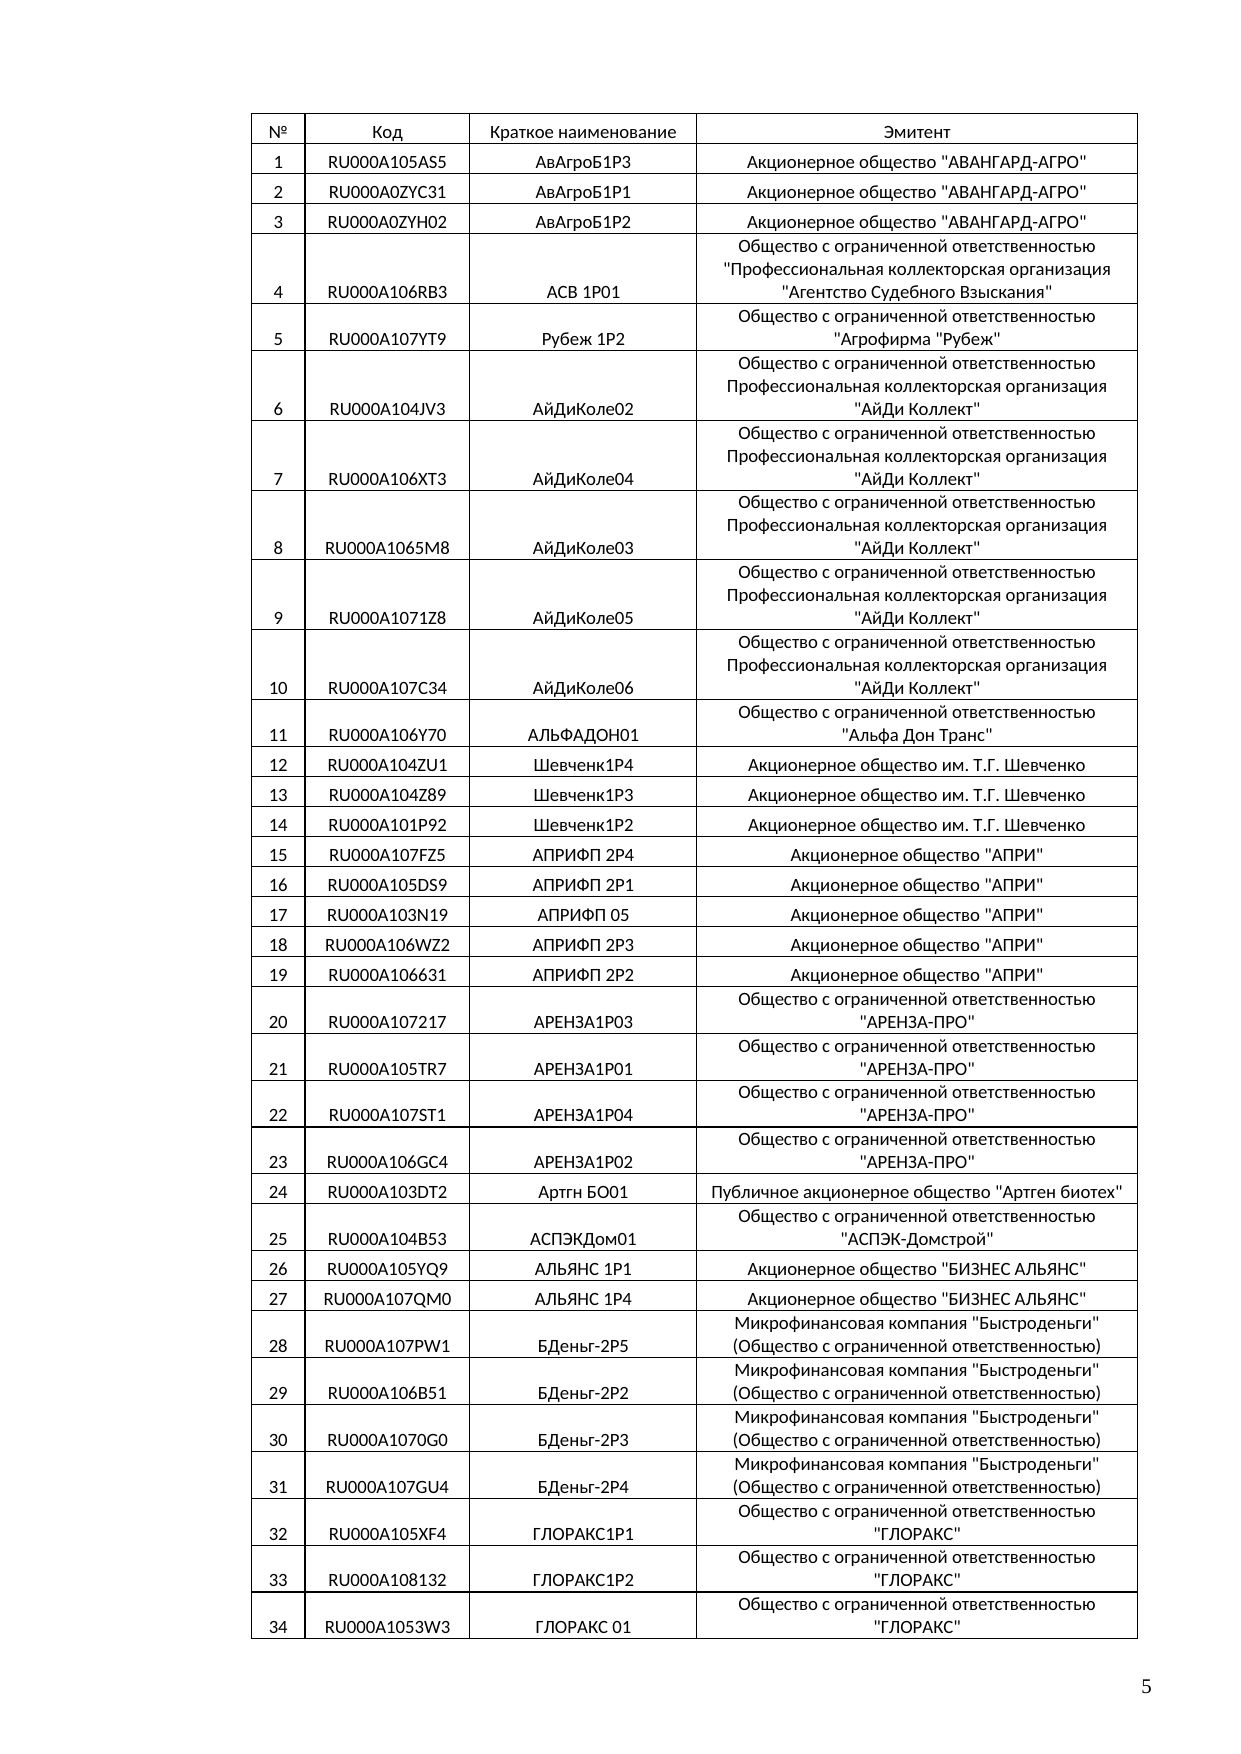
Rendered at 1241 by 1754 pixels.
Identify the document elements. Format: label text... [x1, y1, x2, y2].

table_cell RU000A107FZ5 [306, 837, 469, 866]
table_cell Акционерное общество "АПРИ" [697, 897, 1137, 926]
table_cell RU000A106Y70 [306, 700, 469, 746]
table_cell 32 [252, 1499, 304, 1544]
table_cell АПРИФП 2Р2 [470, 957, 696, 986]
table_cell 19 [252, 957, 304, 986]
table_cell Акционерное общество "АВАНГАРД-АГРО" [697, 204, 1137, 233]
table_cell 5 [252, 304, 304, 350]
table_cell 1 [252, 144, 304, 173]
table_cell Шевченк1Р3 [470, 777, 696, 806]
table_cell Общество с ограниченной ответственностью Профессиональная коллекторская организация "АйДи Коллект" [697, 421, 1137, 489]
table_cell RU000A104ZU1 [306, 747, 469, 776]
table_header Эмитент [697, 114, 1137, 143]
table_cell АЛЬФАДОН01 [470, 700, 696, 746]
table_cell АРЕНЗА1Р02 [470, 1128, 696, 1173]
table_cell RU000A103N19 [306, 897, 469, 926]
table_cell ГЛОРАКС1Р2 [470, 1546, 696, 1591]
table_cell БДеньг-2P3 [470, 1405, 696, 1451]
table_cell Общество с ограниченной ответственностью Профессиональная коллекторская организация "АйДи Коллект" [697, 560, 1137, 629]
table_cell RU000A101P92 [306, 807, 469, 836]
table_cell RU000A107C34 [306, 630, 469, 699]
table_cell Микрофинансовая компания "Быстроденьги" (Общество с ограниченной ответственностью) [697, 1405, 1137, 1451]
table_cell Шевченк1Р4 [470, 747, 696, 776]
table_cell RU000A105AS5 [306, 144, 469, 173]
table_cell Общество с ограниченной ответственностью Профессиональная коллекторская организация "АйДи Коллект" [697, 351, 1137, 420]
table_cell 23 [252, 1128, 304, 1173]
table_cell АйДиКоле04 [470, 421, 696, 489]
table_cell RU000A107PW1 [306, 1311, 469, 1357]
table_cell 11 [252, 700, 304, 746]
table_cell Акционерное общество "АПРИ" [697, 927, 1137, 956]
table_cell Общество с ограниченной ответственностью "ГЛОРАКС" [697, 1499, 1137, 1544]
table_cell 10 [252, 630, 304, 699]
table_cell Акционерное общество "АПРИ" [697, 957, 1137, 986]
table_cell АйДиКоле02 [470, 351, 696, 420]
table_cell Акционерное общество "АВАНГАРД-АГРО" [697, 144, 1137, 173]
table_cell RU000A105DS9 [306, 867, 469, 896]
table_cell 4 [252, 234, 304, 303]
table_cell RU000A105TR7 [306, 1034, 469, 1079]
table_cell Общество с ограниченной ответственностью "ГЛОРАКС" [697, 1546, 1137, 1591]
table_cell АвАгроБ1P2 [470, 204, 696, 233]
table_cell Артгн БО01 [470, 1174, 696, 1203]
table_cell 27 [252, 1281, 304, 1310]
table_cell RU000A106631 [306, 957, 469, 986]
table_cell АйДиКоле05 [470, 560, 696, 629]
table_cell RU000A0ZYH02 [306, 204, 469, 233]
table_cell 17 [252, 897, 304, 926]
table_cell Микрофинансовая компания "Быстроденьги" (Общество с ограниченной ответственностью) [697, 1311, 1137, 1357]
table_cell 34 [252, 1593, 304, 1638]
table_cell RU000A106WZ2 [306, 927, 469, 956]
table_cell RU000A106GC4 [306, 1128, 469, 1173]
table_cell Микрофинансовая компания "Быстроденьги" (Общество с ограниченной ответственностью) [697, 1358, 1137, 1404]
table_cell Микрофинансовая компания "Быстроденьги" (Общество с ограниченной ответственностью) [697, 1452, 1137, 1498]
table_cell Акционерное общество "БИЗНЕС АЛЬЯНС" [697, 1251, 1137, 1280]
table_cell RU000A107YT9 [306, 304, 469, 350]
table_cell Общество с ограниченной ответственностью Профессиональная коллекторская организация "АйДи Коллект" [697, 630, 1137, 699]
table_cell RU000A1071Z8 [306, 560, 469, 629]
table_cell Общество с ограниченной ответственностью "АРЕНЗА-ПРО" [697, 1034, 1137, 1079]
table_cell Общество с ограниченной ответственностью "Профессиональная коллекторская организация "Агентство Судебного Взыскания" [697, 234, 1137, 303]
table_cell АПРИФП 05 [470, 897, 696, 926]
table_cell АРЕНЗА1Р01 [470, 1034, 696, 1079]
table_cell Общество с ограниченной ответственностью "Агрофирма "Рубеж" [697, 304, 1137, 350]
table_cell 30 [252, 1405, 304, 1451]
table_cell ГЛОРАКС 01 [470, 1593, 696, 1638]
table_cell Общество с ограниченной ответственностью "АРЕНЗА-ПРО" [697, 1128, 1137, 1173]
table_cell Общество с ограниченной ответственностью "АСПЭК-Домстрой" [697, 1204, 1137, 1250]
table_header Код [306, 114, 469, 143]
table_cell Общество с ограниченной ответственностью "ГЛОРАКС" [697, 1593, 1137, 1638]
table_cell 26 [252, 1251, 304, 1280]
table_cell RU000A106RB3 [306, 234, 469, 303]
table_cell ГЛОРАКС1Р1 [470, 1499, 696, 1544]
table_cell 21 [252, 1034, 304, 1079]
table_cell RU000A1070G0 [306, 1405, 469, 1451]
table_cell Публичное акционерное общество "Артген биотех" [697, 1174, 1137, 1203]
table_cell RU000A104JV3 [306, 351, 469, 420]
table_cell АРЕНЗА1Р04 [470, 1081, 696, 1126]
table_cell Общество с ограниченной ответственностью Профессиональная коллекторская организация "АйДи Коллект" [697, 491, 1137, 559]
table_cell 12 [252, 747, 304, 776]
table_cell RU000A106B51 [306, 1358, 469, 1404]
table_cell 15 [252, 837, 304, 866]
table_cell 24 [252, 1174, 304, 1203]
table_cell 3 [252, 204, 304, 233]
table_cell RU000A108132 [306, 1546, 469, 1591]
table_cell 7 [252, 421, 304, 489]
table_cell 31 [252, 1452, 304, 1498]
table_cell АПРИФП 2Р4 [470, 837, 696, 866]
table_cell Акционерное общество им. Т.Г. Шевченко [697, 777, 1137, 806]
table_cell RU000A1053W3 [306, 1593, 469, 1638]
table_cell 9 [252, 560, 304, 629]
table_cell АСПЭКДом01 [470, 1204, 696, 1250]
table_cell БДеньг-2P2 [470, 1358, 696, 1404]
table_cell АРЕНЗА1Р03 [470, 987, 696, 1033]
table_cell Акционерное общество "БИЗНЕС АЛЬЯНС" [697, 1281, 1137, 1310]
table_cell 18 [252, 927, 304, 956]
table_cell Акционерное общество "АПРИ" [697, 837, 1137, 866]
table_header Краткое наименование [470, 114, 696, 143]
table_cell RU000A107ST1 [306, 1081, 469, 1126]
table_cell 13 [252, 777, 304, 806]
table_cell 16 [252, 867, 304, 896]
table_cell 8 [252, 491, 304, 559]
table_cell Акционерное общество им. Т.Г. Шевченко [697, 807, 1137, 836]
table_cell БДеньг-2P5 [470, 1311, 696, 1357]
table_cell АйДиКоле06 [470, 630, 696, 699]
table_cell RU000A105YQ9 [306, 1251, 469, 1280]
table_cell АвАгроБ1P3 [470, 144, 696, 173]
table_cell RU000A103DT2 [306, 1174, 469, 1203]
table_cell RU000A106XT3 [306, 421, 469, 489]
table_cell RU000A107QM0 [306, 1281, 469, 1310]
table_cell 33 [252, 1546, 304, 1591]
table_cell АйДиКоле03 [470, 491, 696, 559]
table_cell Общество с ограниченной ответственностью "АРЕНЗА-ПРО" [697, 1081, 1137, 1126]
table_cell 2 [252, 174, 304, 203]
table_cell 6 [252, 351, 304, 420]
table_cell Шевченк1Р2 [470, 807, 696, 836]
table_cell АЛЬЯНС 1P4 [470, 1281, 696, 1310]
table_cell 14 [252, 807, 304, 836]
table_cell Общество с ограниченной ответственностью "Альфа Дон Транс" [697, 700, 1137, 746]
table_cell Общество с ограниченной ответственностью "АРЕНЗА-ПРО" [697, 987, 1137, 1033]
table_cell RU000A104B53 [306, 1204, 469, 1250]
table_cell RU000A105XF4 [306, 1499, 469, 1544]
table_cell Акционерное общество им. Т.Г. Шевченко [697, 747, 1137, 776]
table_cell АвАгроБ1P1 [470, 174, 696, 203]
table_cell RU000A107217 [306, 987, 469, 1033]
table_cell RU000A1065M8 [306, 491, 469, 559]
table_cell RU000A107GU4 [306, 1452, 469, 1498]
table_cell 28 [252, 1311, 304, 1357]
table_cell АПРИФП 2Р3 [470, 927, 696, 956]
table_cell АПРИФП 2Р1 [470, 867, 696, 896]
table_cell Рубеж 1P2 [470, 304, 696, 350]
table_header № [252, 114, 304, 143]
table_cell АСВ 1Р01 [470, 234, 696, 303]
table_cell RU000A0ZYC31 [306, 174, 469, 203]
table_cell 22 [252, 1081, 304, 1126]
table_cell 25 [252, 1204, 304, 1250]
table_cell Акционерное общество "АВАНГАРД-АГРО" [697, 174, 1137, 203]
table_cell Акционерное общество "АПРИ" [697, 867, 1137, 896]
table_cell 20 [252, 987, 304, 1033]
table_cell RU000A104Z89 [306, 777, 469, 806]
table_cell АЛЬЯНС 1P1 [470, 1251, 696, 1280]
table_cell 29 [252, 1358, 304, 1404]
table_cell БДеньг-2P4 [470, 1452, 696, 1498]
